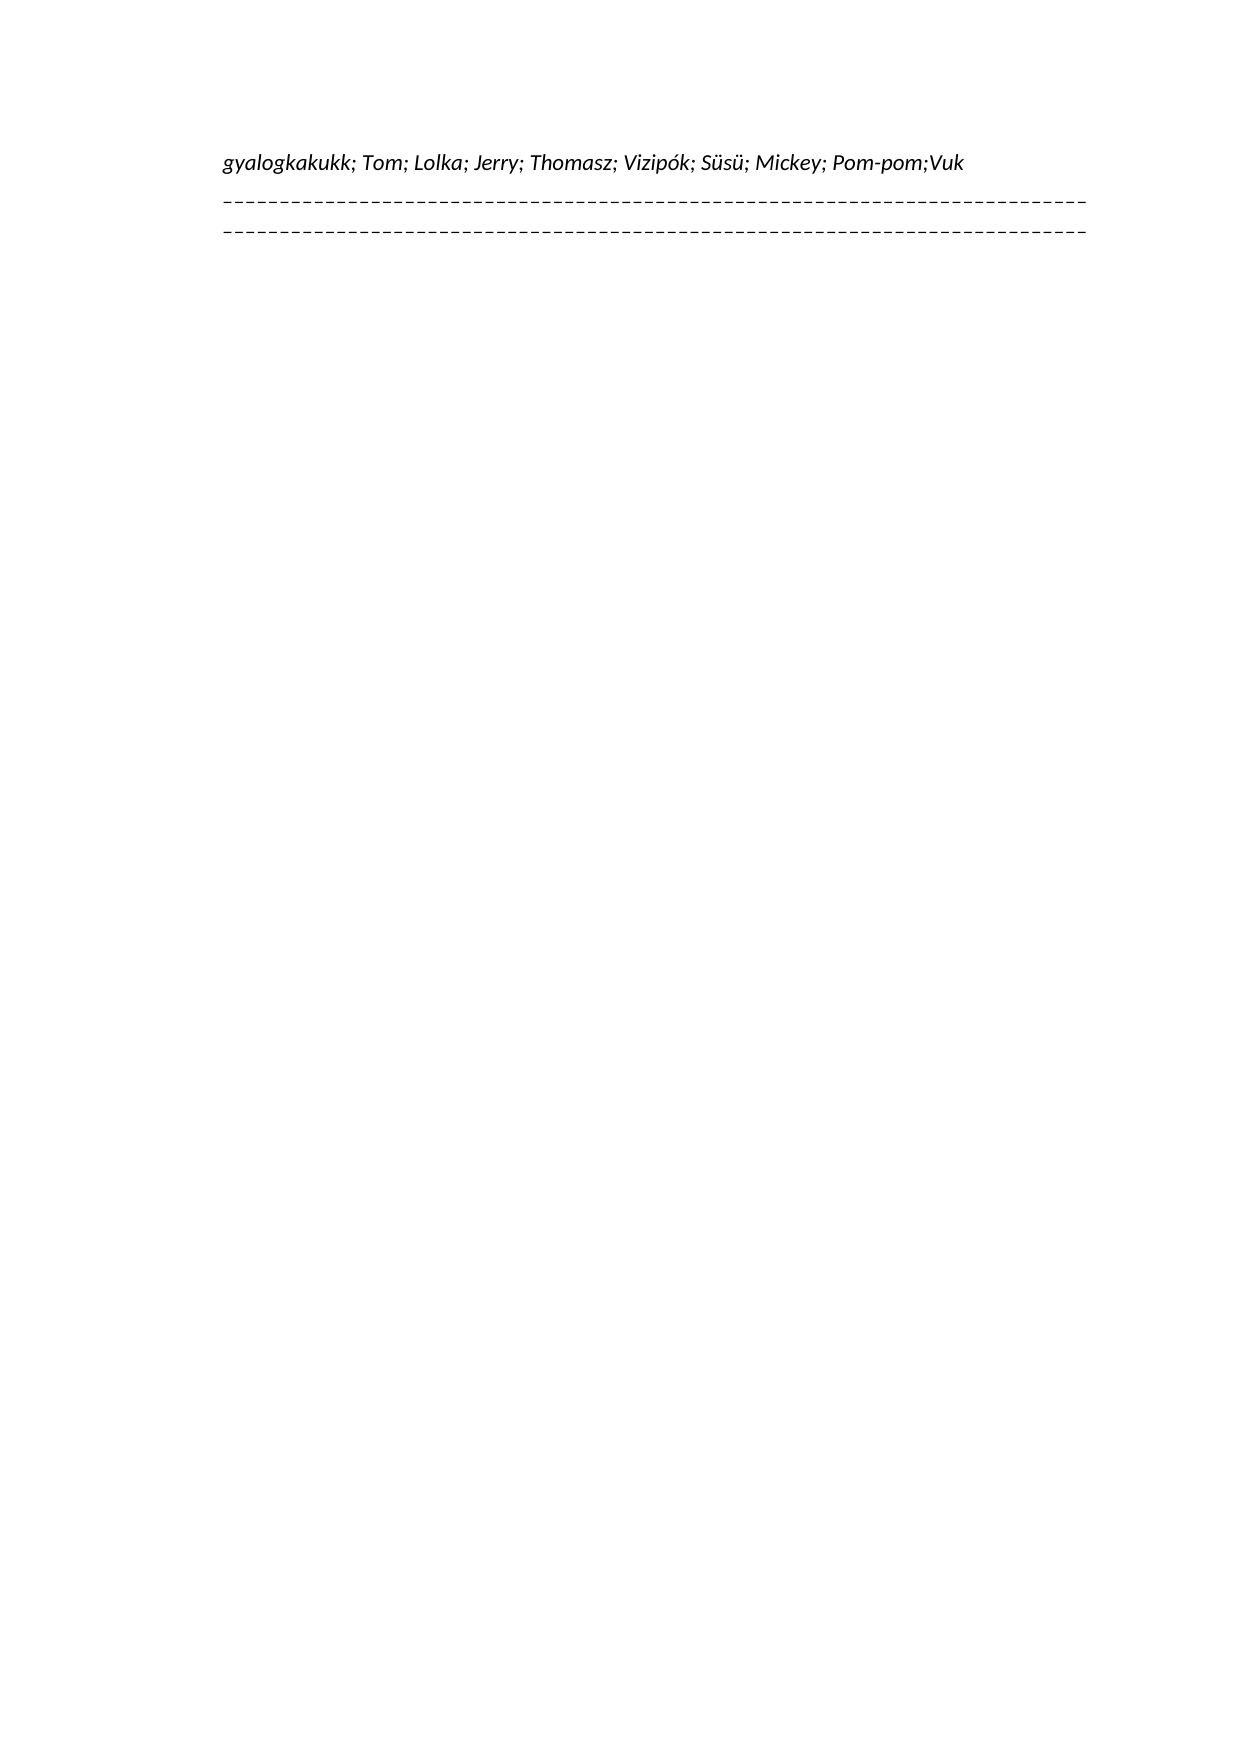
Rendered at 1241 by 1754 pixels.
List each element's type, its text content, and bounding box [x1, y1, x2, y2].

list ________________________________________________________________________________________________________________________________________________________ [223, 178, 1093, 236]
list gyalogkakukk; Tom; Lolka; Jerry; Thomasz; Vizipók; Süsü; Mickey; Pom-pom;Vuk [223, 148, 1093, 176]
